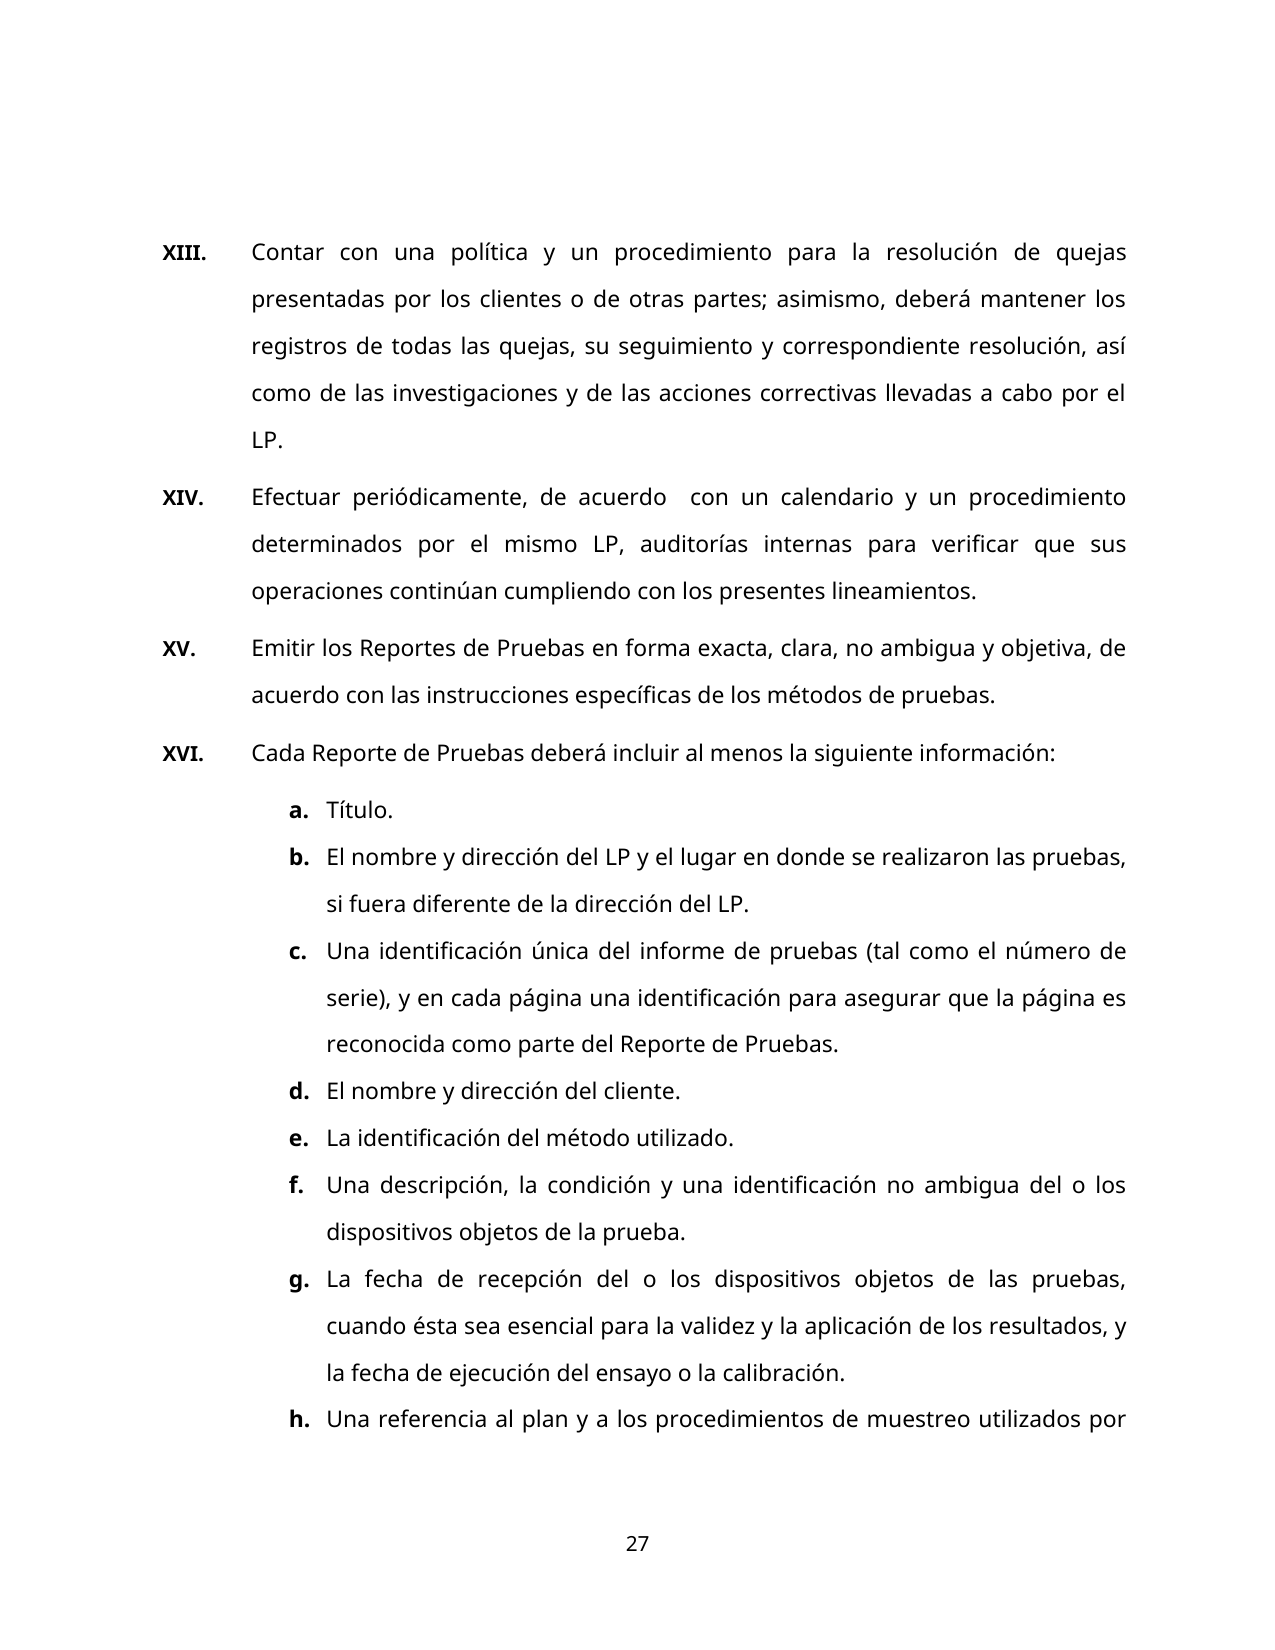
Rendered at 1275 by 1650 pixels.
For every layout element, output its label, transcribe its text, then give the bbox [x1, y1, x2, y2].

list Cada Reporte de Pruebas deberá incluir al menos la siguiente información: [162, 737, 1127, 768]
list Efectuar periódicamente, de acuerdo con un calendario y un procedimiento determinados por el mismo LP, auditorías internas para verificar que sus operaciones continúan cumpliendo con los presentes lineamientos. [162, 481, 1127, 606]
list Contar con una política y un procedimiento para la resolución de quejas presentadas por los clientes o de otras partes; asimismo, deberá mantener los registros de todas las quejas, su seguimiento y correspondiente resolución, así como de las investigaciones y de las acciones correctivas llevadas a cabo por el LP. [162, 236, 1127, 455]
list La identificación del método utilizado. [289, 1122, 1127, 1153]
list Una descripción, la condición y una identificación no ambigua del o los dispositivos objetos de la prueba. [289, 1169, 1127, 1247]
list La fecha de recepción del o los dispositivos objetos de las pruebas, cuando ésta sea esencial para la validez y la aplicación de los resultados, y la fecha de ejecución del ensayo o la calibración. [289, 1263, 1127, 1388]
list Emitir los Reportes de Pruebas en forma exacta, clara, no ambigua y objetiva, de acuerdo con las instrucciones específicas de los métodos de pruebas. [162, 632, 1127, 711]
list Una identificación única del informe de pruebas (tal como el número de serie), y en cada página una identificación para asegurar que la página es reconocida como parte del Reporte de Pruebas. [289, 935, 1127, 1060]
list Título. [289, 794, 1127, 825]
list El nombre y dirección del LP y el lugar en donde se realizaron las pruebas, si fuera diferente de la dirección del LP. [289, 841, 1127, 919]
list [289, 1403, 1127, 1435]
list El nombre y dirección del cliente. [289, 1075, 1127, 1107]
